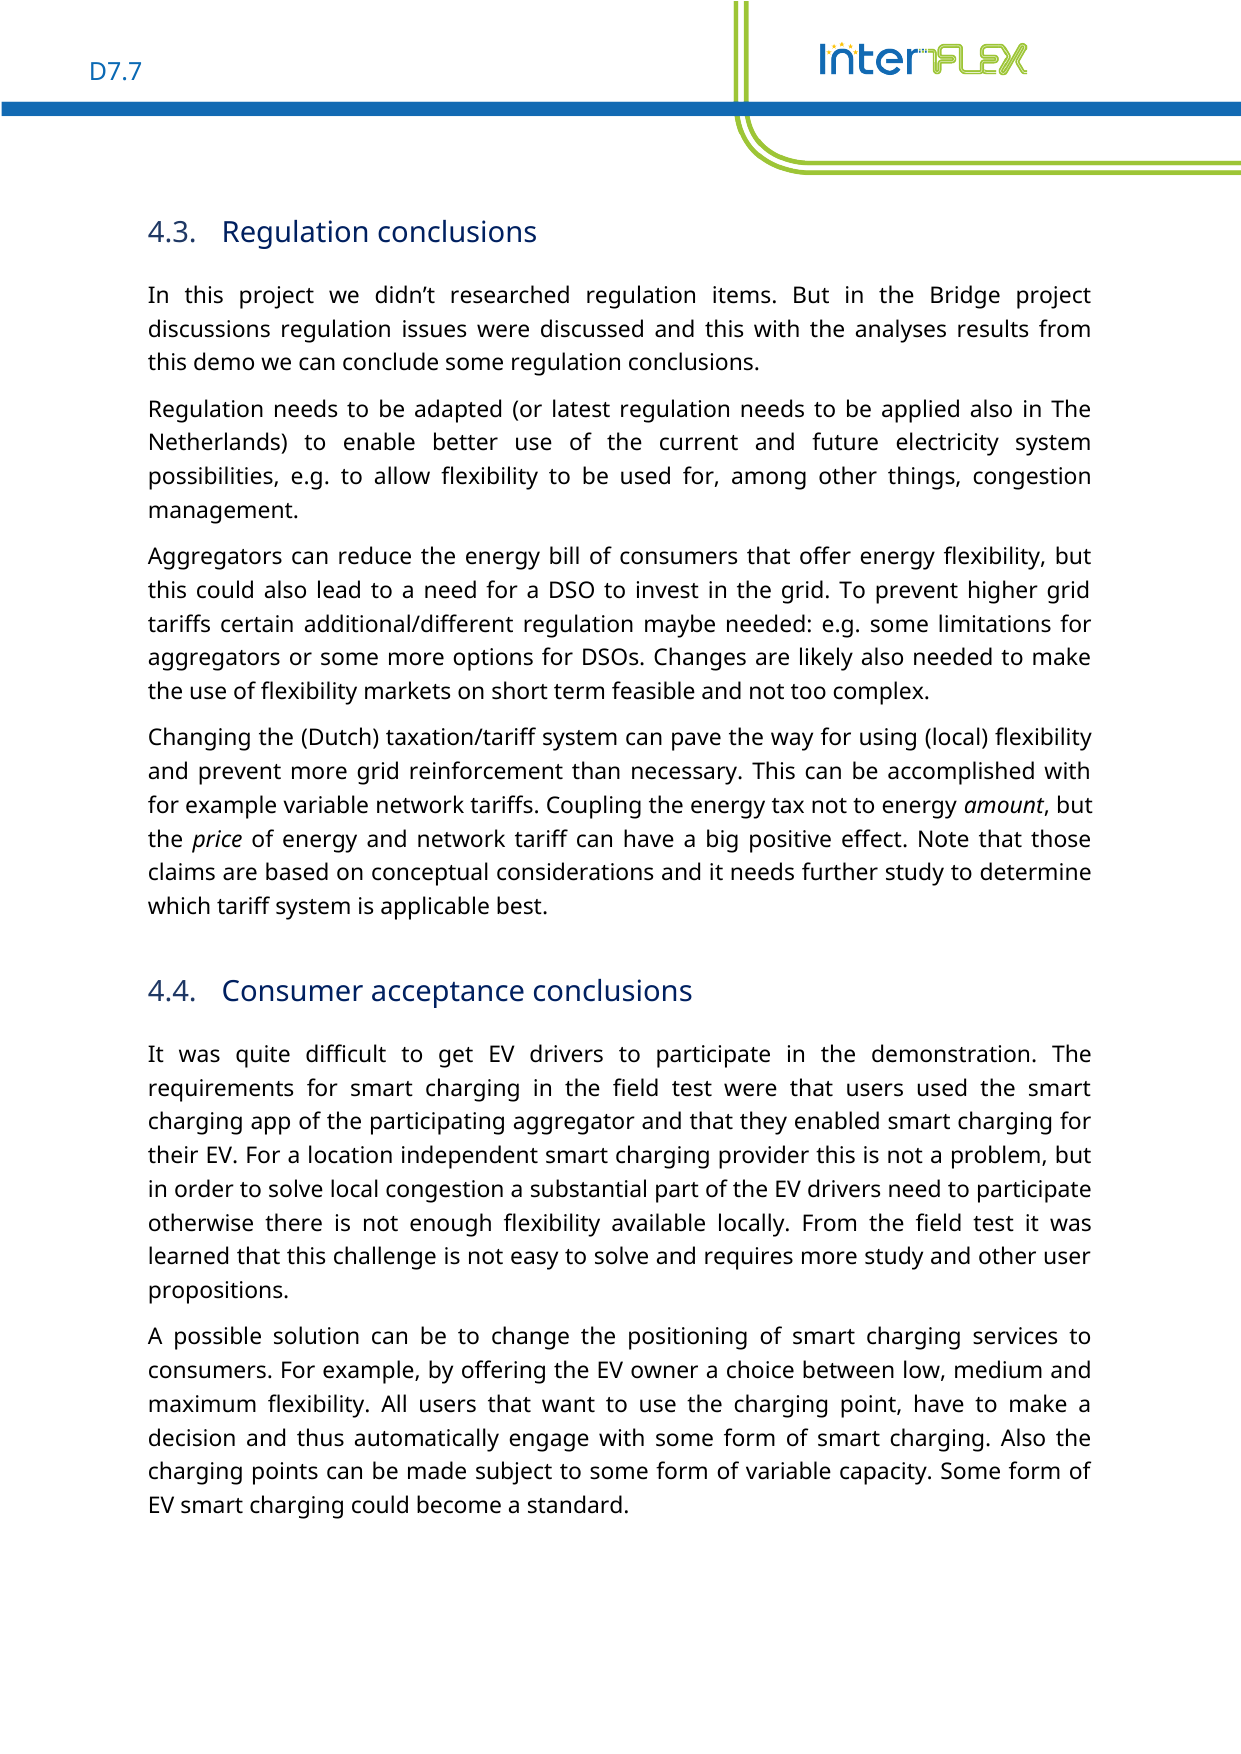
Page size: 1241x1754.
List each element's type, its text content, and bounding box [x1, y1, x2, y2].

text A possible solution can be to change the positioning of smart charging services to consumers. For example, by offering the EV owner a choice between low, medium and maximum flexibility. All users that want to use the charging point, have to make a decision and thus automatically engage with some form of smart charging. Also the charging points can be made subject to some form of variable capacity. Some form of EV smart charging could become a standard. [148, 1320, 1092, 1520]
text Regulation needs to be adapted (or latest regulation needs to be applied also in The Netherlands) to enable better use of the current and future electricity system possibilities, e.g. to allow flexibility to be used for, among other things, congestion management. [148, 392, 1092, 525]
text Aggregators can reduce the energy bill of consumers that offer energy flexibility, but this could also lead to a need for a DSO to invest in the grid. To prevent higher grid tariffs certain additional/different regulation maybe needed: e.g. some limitations for aggregators or some more options for DSOs. Changes are likely also needed to make the use of flexibility markets on short term feasible and not too complex. [148, 540, 1092, 706]
list It was quite difficult to get EV drivers to participate in the demonstration. The requirements for smart charging in the field test were that users used the smart charging app of the participating aggregator and that they enabled smart charging for their EV. For a location independent smart charging provider this is not a problem, but in order to solve local congestion a substantial part of the EV drivers need to participate otherwise there is not enough flexibility available locally. From the field test it was learned that this challenge is not easy to solve and requires more study and other user propositions. [148, 1038, 1092, 1305]
picture [1, 1, 1241, 183]
subtitle Regulation conclusions [148, 211, 1092, 251]
text Changing the (Dutch) taxation/tariff system can pave the way for using (local) flexibility and prevent more grid reinforcement than necessary. This can be accomplished with for example variable network tariffs. Coupling the energy tax not to energy amount, but the price of energy and network tariff can have a big positive effect. Note that those claims are based on conceptual considerations and it needs further study to determine which tariff system is applicable best. [148, 721, 1092, 921]
text In this project we didn’t researched regulation items. But in the Bridge project discussions regulation issues were discussed and this with the analyses results from this demo we can conclude some regulation conclusions. [148, 279, 1092, 377]
subtitle Consumer acceptance conclusions [148, 970, 1092, 1010]
